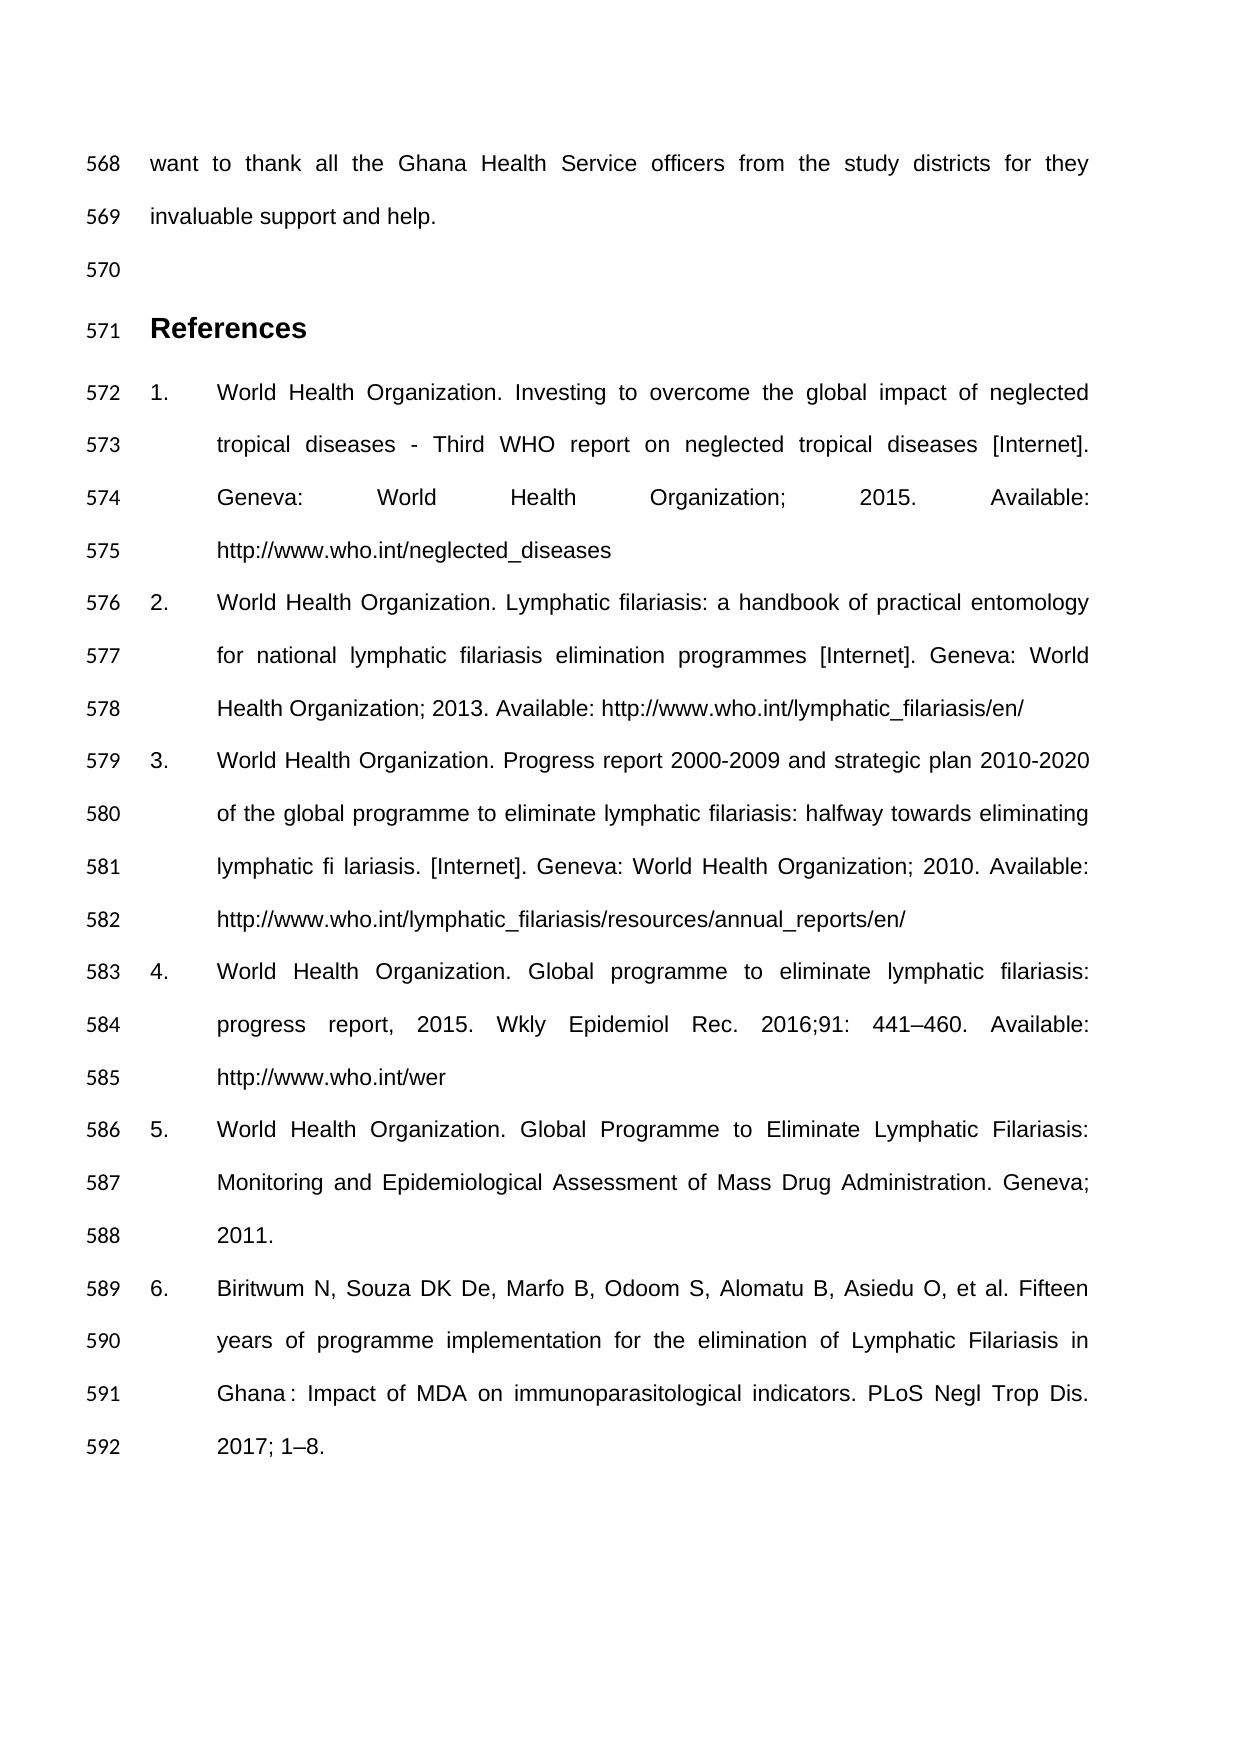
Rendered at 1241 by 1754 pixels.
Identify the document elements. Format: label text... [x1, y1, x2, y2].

text 3. World Health Organization. Progress report 2000-2009 and strategic plan 2010-2020 of the global programme to eliminate lymphatic ﬁlariasis: halfway towards eliminating lymphatic ﬁ lariasis. [Internet]. Geneva: World Health Organization; 2010. Available: http://www.who.int/lymphatic_filariasis/resources/annual_reports/en/ [150, 747, 1090, 932]
text 6. Biritwum N, Souza DK De, Marfo B, Odoom S, Alomatu B, Asiedu O, et al. Fifteen years of programme implementation for the elimination of Lymphatic Filariasis in Ghana : Impact of MDA on immunoparasitological indicators. PLoS Negl Trop Dis. 2017; 1–8. [150, 1274, 1090, 1459]
text 5. World Health Organization. Global Programme to Eliminate Lymphatic Filariasis: Monitoring and Epidemiological Assessment of Mass Drug Administration. Geneva; 2011. [150, 1116, 1090, 1248]
text References [150, 311, 1090, 345]
text 4. World Health Organization. Global programme to eliminate lymphatic filariasis: progress report, 2015. Wkly Epidemiol Rec. 2016;91: 441–460. Available: http://www.who.int/wer [150, 958, 1090, 1090]
text 2. World Health Organization. Lymphatic filariasis: a handbook of practical entomology for national lymphatic filariasis elimination programmes [Internet]. Geneva: World Health Organization; 2013. Available: http://www.who.int/lymphatic_filariasis/en/ [150, 589, 1090, 721]
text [150, 150, 1090, 229]
text 1. World Health Organization. Investing to overcome the global impact of neglected tropical diseases - Third WHO report on neglected tropical diseases [Internet]. Geneva: World Health Organization; 2015. Available: http://www.who.int/neglected_diseases [150, 378, 1090, 563]
